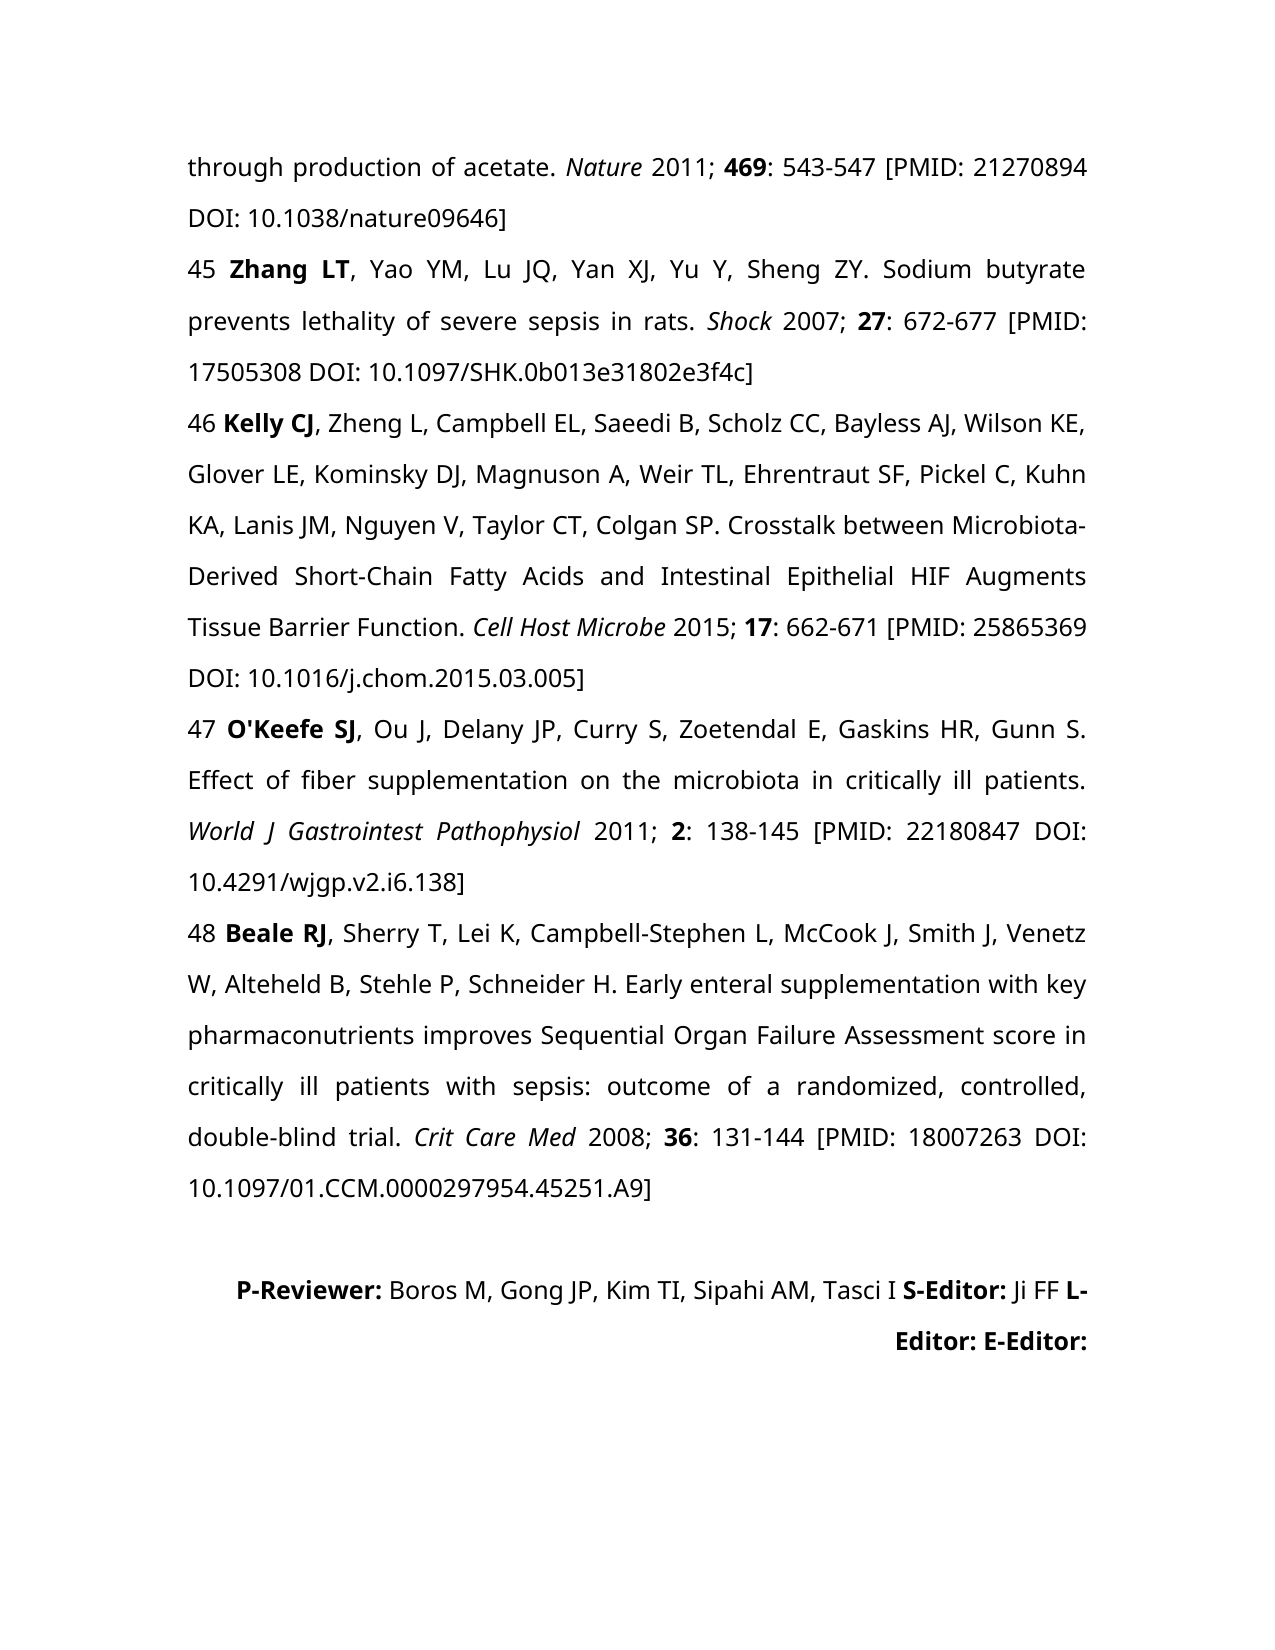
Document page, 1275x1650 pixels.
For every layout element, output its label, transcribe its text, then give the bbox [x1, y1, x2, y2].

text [187, 150, 1087, 235]
text 46 Kelly CJ, Zheng L, Campbell EL, Saeedi B, Scholz CC, Bayless AJ, Wilson KE, Glover LE, Kominsky DJ, Magnuson A, Weir TL, Ehrentraut SF, Pickel C, Kuhn KA, Lanis JM, Nguyen V, Taylor CT, Colgan SP. Crosstalk between Microbiota-Derived Short-Chain Fatty Acids and Intestinal Epithelial HIF Augments Tissue Barrier Function. Cell Host Microbe 2015; 17: 662-671 [PMID: 25865369 DOI: 10.1016/j.chom.2015.03.005] [187, 405, 1087, 694]
text 47 O'Keefe SJ, Ou J, Delany JP, Curry S, Zoetendal E, Gaskins HR, Gunn S. Effect of fiber supplementation on the microbiota in critically ill patients. World J Gastrointest Pathophysiol 2011; 2: 138-145 [PMID: 22180847 DOI: 10.4291/wjgp.v2.i6.138] [187, 711, 1087, 899]
text 45 Zhang LT, Yao YM, Lu JQ, Yan XJ, Yu Y, Sheng ZY. Sodium butyrate prevents lethality of severe sepsis in rats. Shock 2007; 27: 672-677 [PMID: 17505308 DOI: 10.1097/SHK.0b013e31802e3f4c] [187, 252, 1087, 388]
text P-Reviewer: Boros M, Gong JP, Kim TI, Sipahi AM, Tasci I S-Editor: Ji FF L-Editor: E-Editor: [187, 1273, 1087, 1358]
text 48 Beale RJ, Sherry T, Lei K, Campbell-Stephen L, McCook J, Smith J, Venetz W, Alteheld B, Stehle P, Schneider H. Early enteral supplementation with key pharmaconutrients improves Sequential Organ Failure Assessment score in critically ill patients with sepsis: outcome of a randomized, controlled, double-blind trial. Crit Care Med 2008; 36: 131-144 [PMID: 18007263 DOI: 10.1097/01.CCM.0000297954.45251.A9] [187, 916, 1087, 1205]
